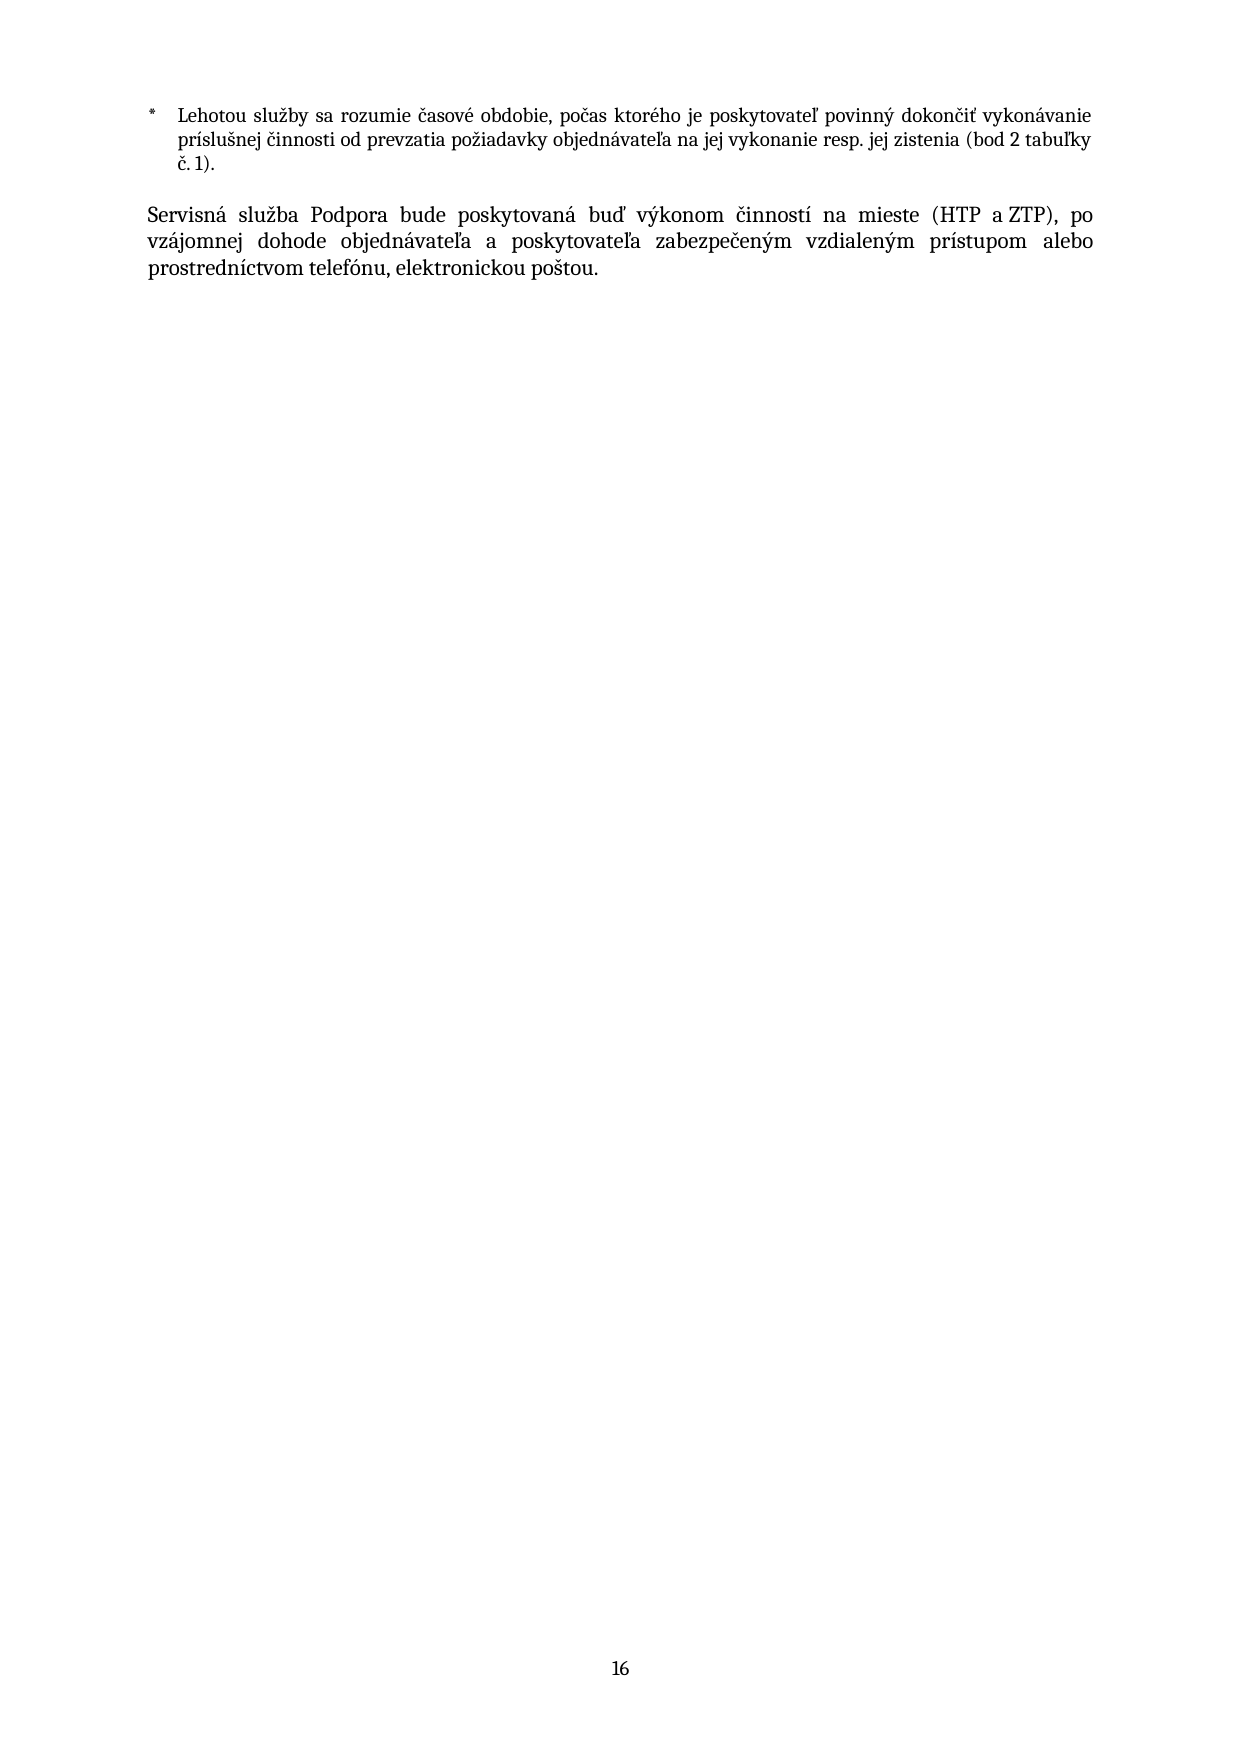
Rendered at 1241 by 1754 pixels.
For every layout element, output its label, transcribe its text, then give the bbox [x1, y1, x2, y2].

list Servisná služba Podpora bude poskytovaná buď výkonom činností na mieste (HTP a ZTP), po vzájomnej dohode objednávateľa a poskytovateľa zabezpečeným vzdialeným prístupom alebo prostredníctvom telefónu, elektronickou poštou. [148, 202, 1093, 281]
list * Lehotou služby sa rozumie časové obdobie, počas ktorého je poskytovateľ povinný dokončiť vykonávanie príslušnej činnosti od prevzatia požiadavky objednávateľa na jej vykonanie resp. jej zistenia (bod 2 tabuľky č. 1). [148, 103, 1093, 175]
